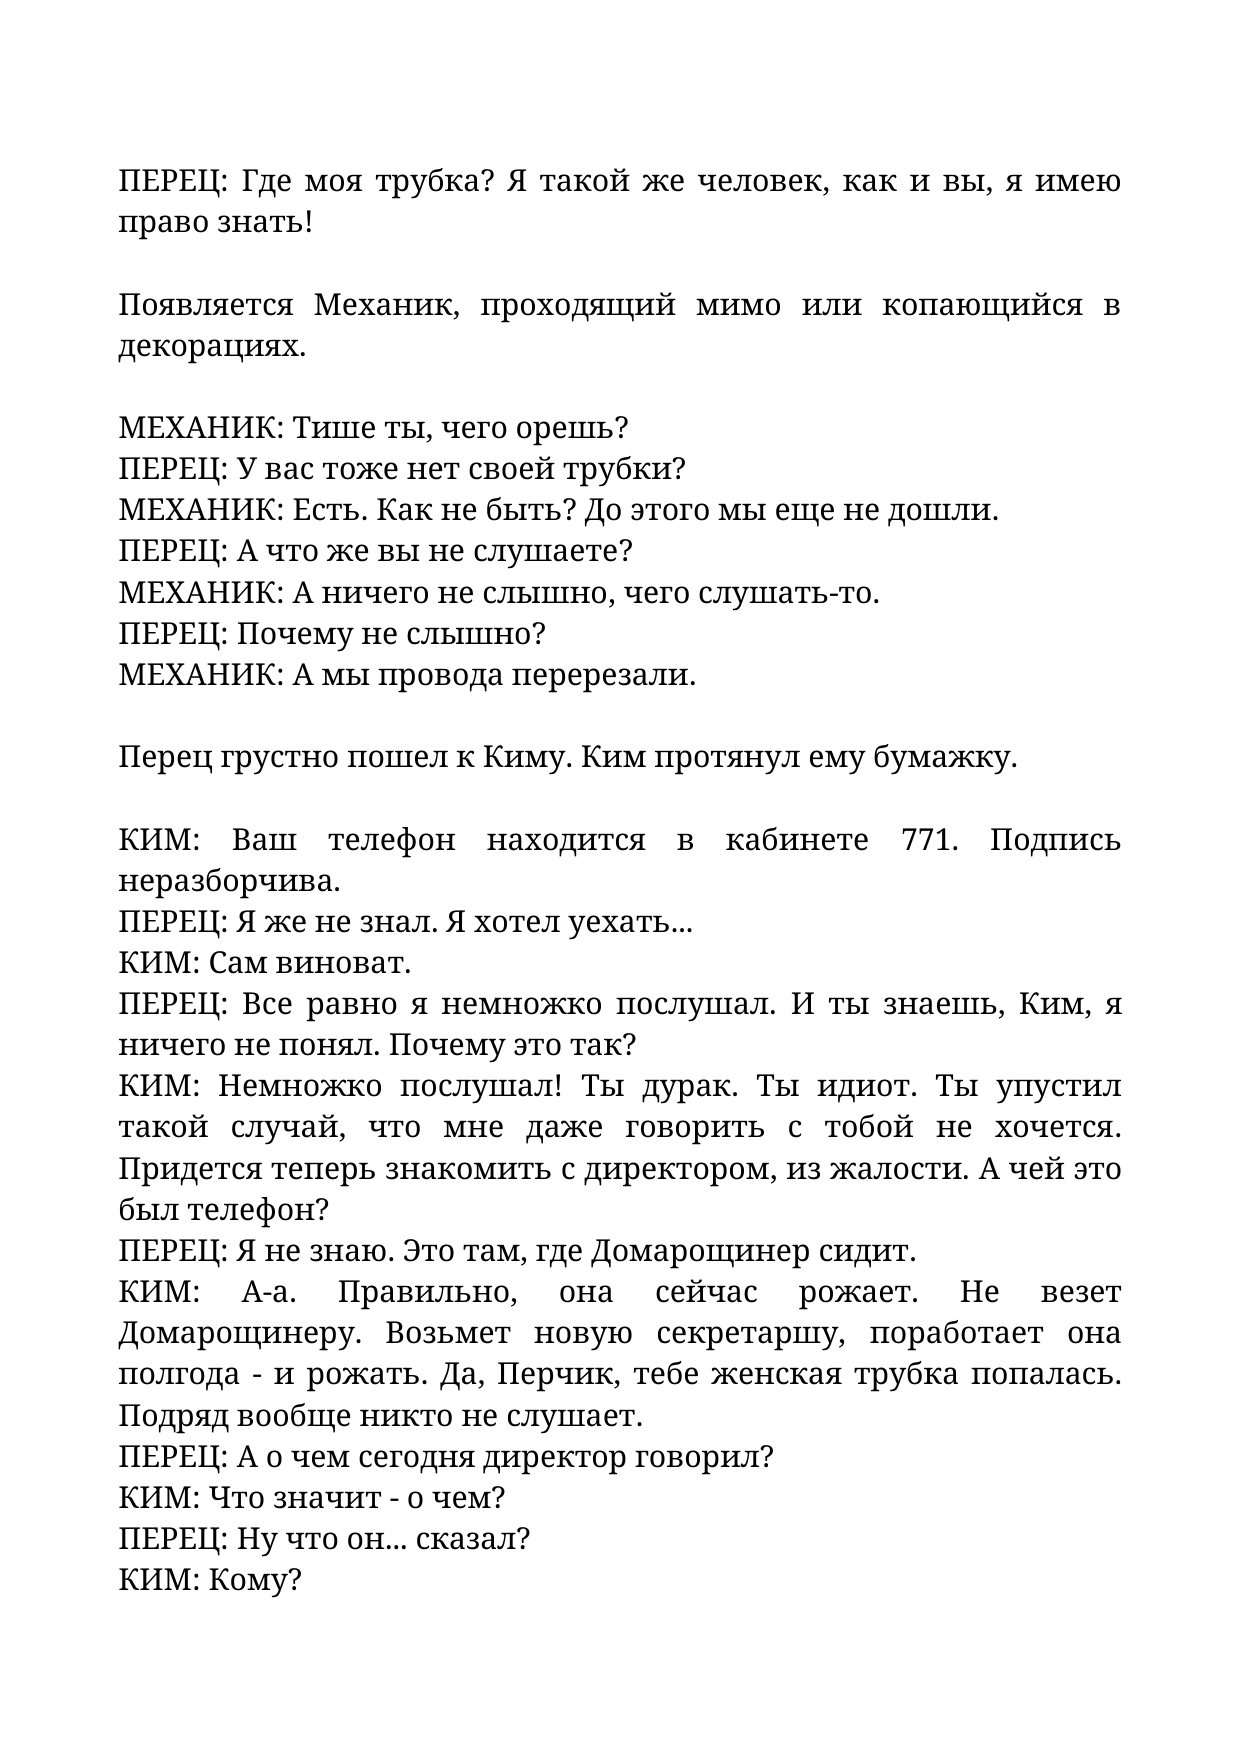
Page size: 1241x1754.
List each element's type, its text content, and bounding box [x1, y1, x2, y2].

text ПЕРЕЦ: У вас тоже нет своей трубки? [118, 447, 1122, 488]
text КИМ: А-а. Правильно, она сейчас рожает. Не везет Домарощинеру. Возьмет новую секретаршу, поработает она полгода - и рожать. Да, Перчик, тебе женская трубка попалась. Подряд вообще никто не слушает. [118, 1270, 1122, 1435]
text МЕХАНИК: Тише ты, чего орешь? [118, 406, 1122, 447]
text ПЕРЕЦ: А что же вы не слушаете? [118, 529, 1122, 571]
text КИМ: Кому? [118, 1558, 1122, 1599]
text ПЕРЕЦ: А о чем сегодня директор говорил? [118, 1435, 1122, 1476]
text КИМ: Немножко послушал! Ты дурак. Ты идиот. Ты упустил такой случай, что мне даже говорить с тобой не хочется. Придется теперь знакомить с директором, из жалости. А чей это был телефон? [118, 1064, 1122, 1229]
text ПЕРЕЦ: Ну что он... сказал? [118, 1517, 1122, 1558]
text КИМ: Что значит - о чем? [118, 1476, 1122, 1517]
text ПЕРЕЦ: Где моя трубка? Я такой же человек, как и вы, я имею право знать! [118, 159, 1122, 242]
text Появляется Механик, проходящий мимо или копающийся в декорациях. [118, 283, 1122, 365]
text МЕХАНИК: А мы провода перерезали. [118, 653, 1122, 694]
text ПЕРЕЦ: Все равно я немножко послушал. И ты знаешь, Ким, я ничего не понял. Почему это так? [118, 982, 1122, 1064]
text ПЕРЕЦ: Я же не знал. Я хотел уехать... [118, 900, 1122, 941]
text ПЕРЕЦ: Почему не слышно? [118, 612, 1122, 653]
text МЕХАНИК: Есть. Как не быть? До этого мы еще не дошли. [118, 488, 1122, 529]
text МЕХАНИК: А ничего не слышно, чего слушать-то. [118, 571, 1122, 612]
text КИМ: Сам виноват. [118, 941, 1122, 982]
text Перец грустно пошел к Киму. Ким протянул ему бумажку. [118, 735, 1122, 776]
text КИМ: Ваш телефон находится в кабинете 771. Подпись неразборчива. [118, 818, 1122, 900]
text ПЕРЕЦ: Я не знаю. Это там, где Домарощинер сидит. [118, 1229, 1122, 1270]
